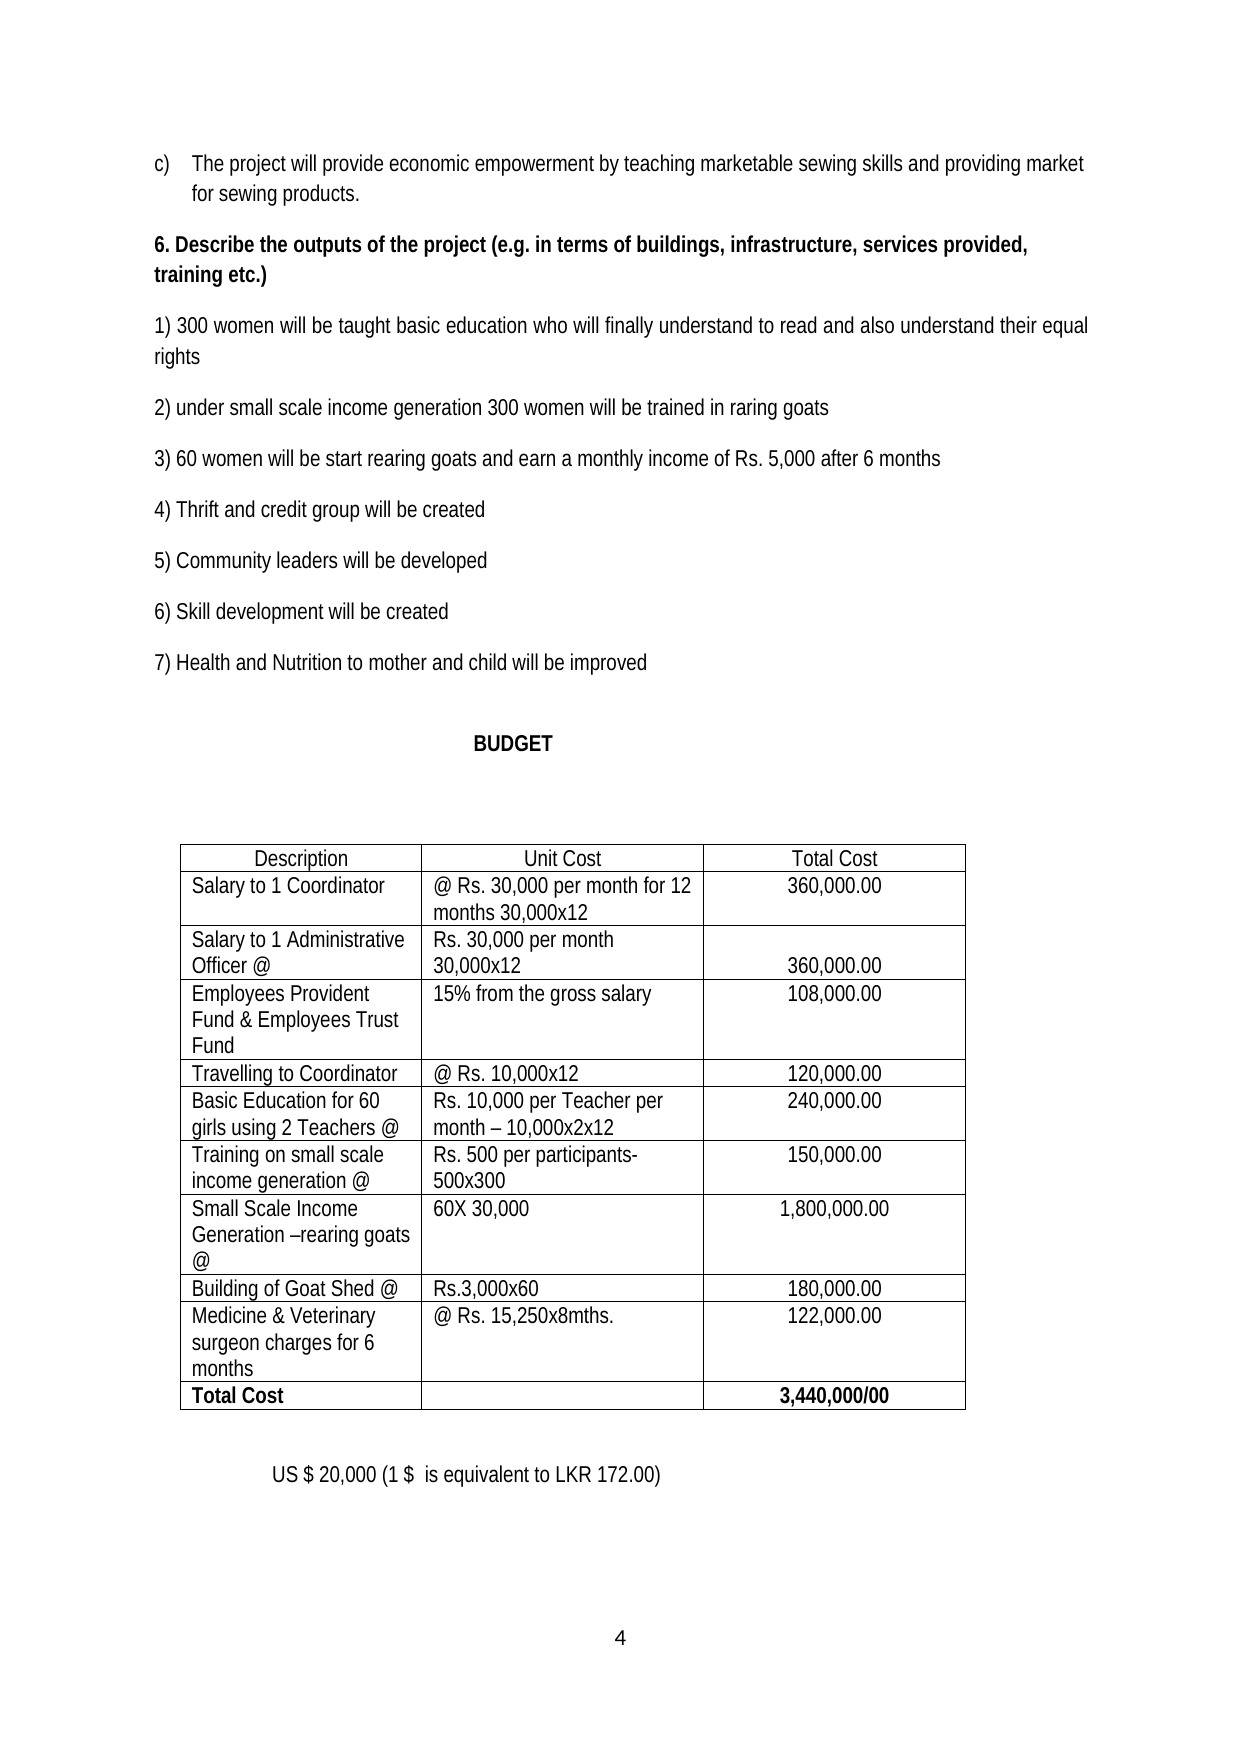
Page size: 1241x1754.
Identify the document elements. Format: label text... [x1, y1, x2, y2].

table_header Unit Cost [422, 845, 703, 871]
table_cell 150,000.00 [704, 1141, 965, 1193]
text 4) Thrift and credit group will be created [154, 496, 1090, 522]
list US $ 20,000 (1 $ is equivalent to LKR 172.00) [192, 1461, 1090, 1487]
table_cell 240,000.00 [704, 1087, 965, 1140]
table_cell 3,440,000/00 [704, 1382, 965, 1408]
table_cell Rs.3,000x60 [422, 1275, 703, 1301]
table_header Total Cost [704, 845, 965, 871]
text 7) Health and Nutrition to mother and child will be improved [154, 649, 1090, 675]
table_cell 122,000.00 [704, 1302, 965, 1381]
table_cell Small Scale Income Generation –rearing goats @ [181, 1195, 421, 1274]
table_cell Rs. 10,000 per Teacher per month – 10,000x2x12 [422, 1087, 703, 1140]
table_cell 180,000.00 [704, 1275, 965, 1301]
text 2) under small scale income generation 300 women will be trained in raring goats [154, 394, 1090, 420]
table_cell 360,000.00 [704, 872, 965, 925]
table_cell 360,000.00 [704, 926, 965, 978]
table_header Description [181, 845, 421, 871]
table_cell Salary to 1 Coordinator [181, 872, 421, 925]
table_cell Salary to 1 Administrative Officer @ [181, 926, 421, 978]
table_cell 15% from the gross salary [422, 980, 703, 1059]
table_cell Training on small scale income generation @ [181, 1141, 421, 1193]
table_cell @ Rs. 10,000x12 [422, 1060, 703, 1086]
list BUDGET [192, 730, 1090, 757]
table_cell Basic Education for 60 girls using 2 Teachers @ [181, 1087, 421, 1140]
text 5) Community leaders will be developed [154, 547, 1090, 573]
table_cell Building of Goat Shed @ [181, 1275, 421, 1301]
table_cell 60X 30,000 [422, 1195, 703, 1274]
table_cell @ Rs. 30,000 per month for 12 months 30,000x12 [422, 872, 703, 925]
text 1) 300 women will be taught basic education who will finally understand to read and also understand their equal rights [154, 312, 1090, 369]
table_cell 108,000.00 [704, 980, 965, 1059]
table_cell [422, 1382, 703, 1408]
text 6) Skill development will be created [154, 598, 1090, 624]
text 3) 60 women will be start rearing goats and earn a monthly income of Rs. 5,000 after 6 months [154, 445, 1090, 471]
table_cell 120,000.00 [704, 1060, 965, 1086]
table_cell Rs. 500 per participants- 500x300 [422, 1141, 703, 1193]
table_cell Employees Provident Fund & Employees Trust Fund [181, 980, 421, 1059]
table_cell @ Rs. 15,250x8mths. [422, 1302, 703, 1381]
table_cell Total Cost [181, 1382, 421, 1408]
table_cell Rs. 30,000 per month 30,000x12 [422, 926, 703, 978]
list The project will provide economic empowerment by teaching marketable sewing skills and providing market for sewing products. [154, 150, 1090, 207]
table_cell 1,800,000.00 [704, 1195, 965, 1274]
table_cell Medicine & Veterinary surgeon charges for 6 months [181, 1302, 421, 1381]
table_cell Travelling to Coordinator [181, 1060, 421, 1086]
text 6. Describe the outputs of the project (e.g. in terms of buildings, infrastructure, services provided, training etc.) [154, 231, 1090, 288]
